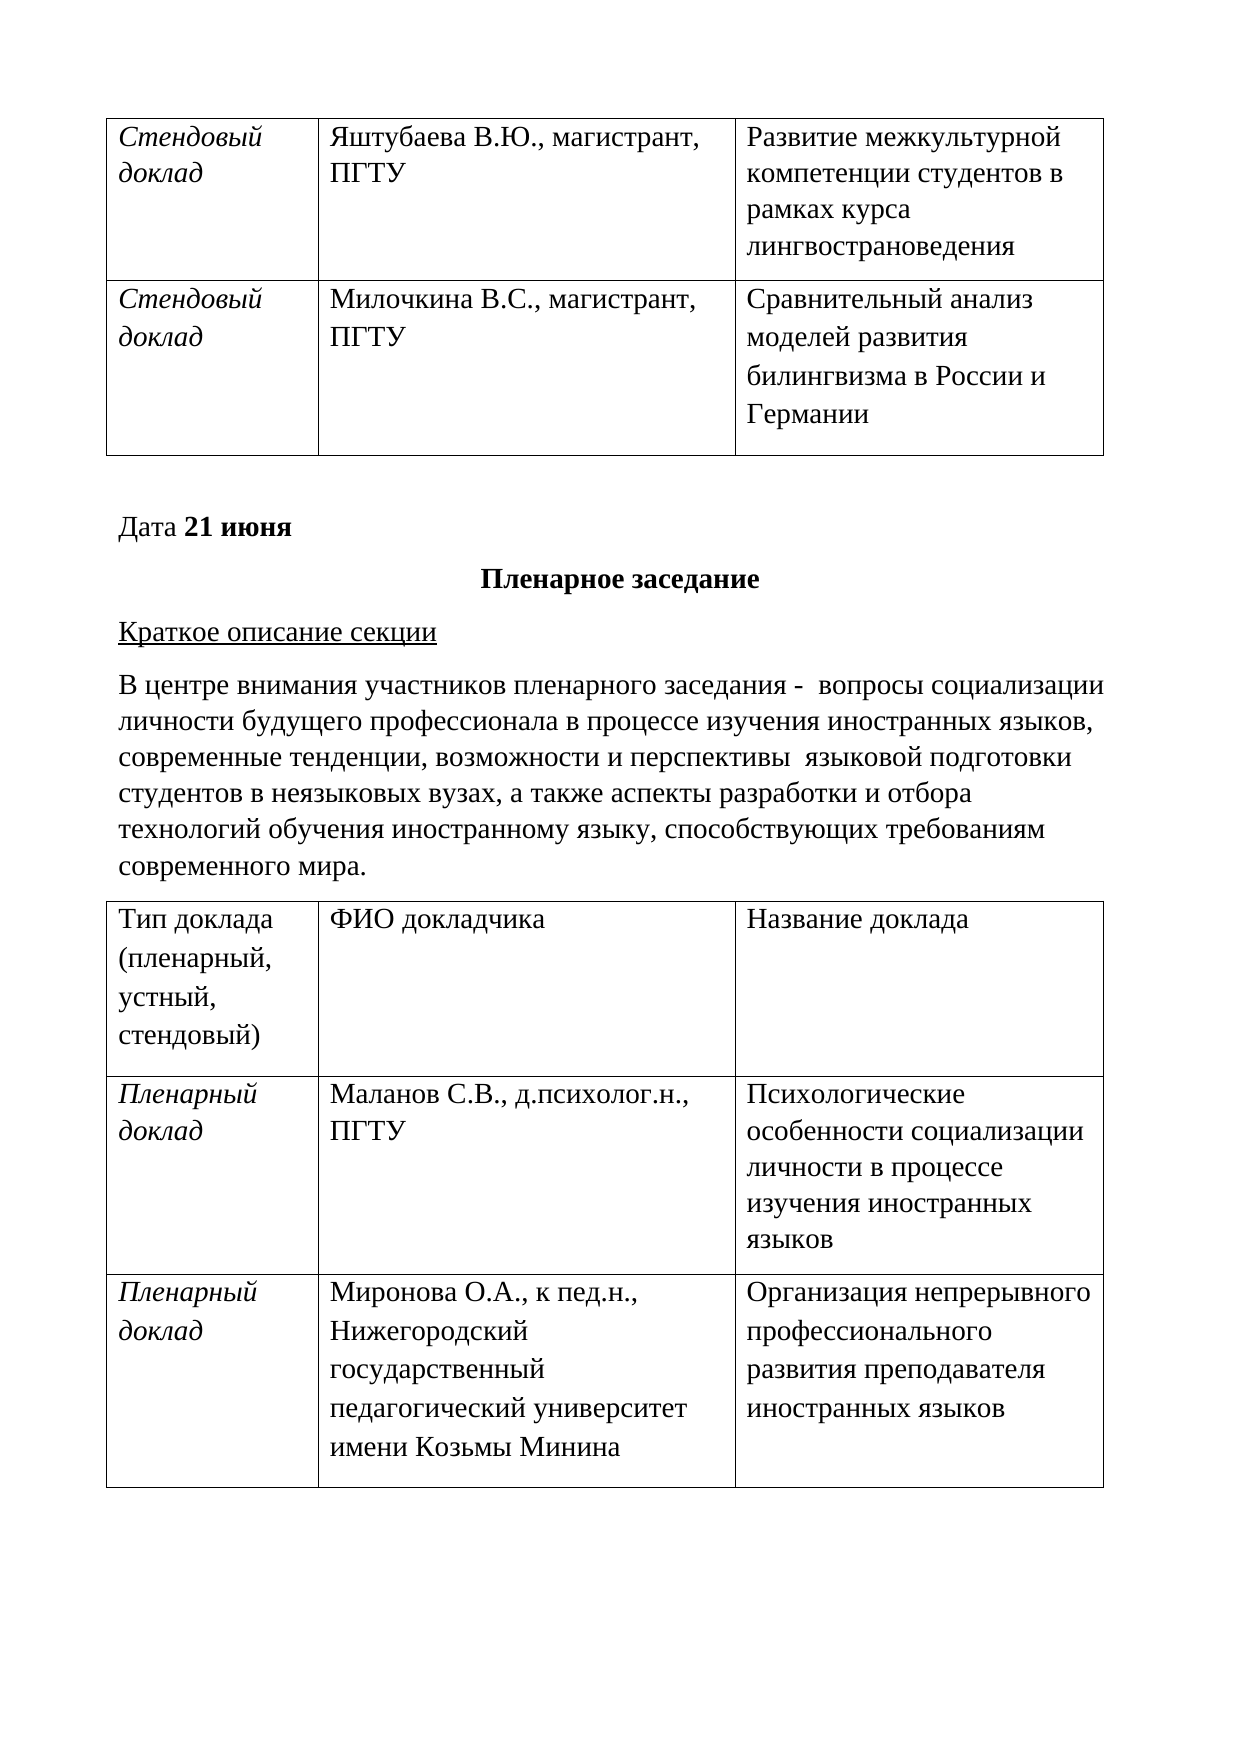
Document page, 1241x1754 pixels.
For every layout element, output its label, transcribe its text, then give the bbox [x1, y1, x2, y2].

table_cell Пленарный доклад [107, 1077, 318, 1273]
table_header Тип доклада (пленарный, устный, стендовый) [107, 902, 318, 1076]
table_cell Милочкина В.С., магистрант, ПГТУ [319, 281, 735, 455]
table_cell Психологические особенности социализации личности в процессе изучения иностранных языков [736, 1077, 1103, 1273]
text Дата 21 июня [118, 509, 1122, 542]
table_cell Организация непрерывного профессионального развития преподавателя иностранных языков [736, 1275, 1103, 1487]
text В центре внимания участников пленарного заседания - вопросы социализации личности будущего профессионала в процессе изучения иностранных языков, современные тенденции, возможности и перспективы языковой подготовки студентов в неязыковых вузах, а также аспекты разработки и отбора технологий обучения иностранному языку, способствующих требованиям современного мира. [118, 667, 1122, 881]
table_header Название доклада [736, 902, 1103, 1076]
table_cell Развитие межкультурной компетенции студентов в рамках курса лингвострановедения [736, 119, 1103, 280]
table_cell Маланов С.В., д.психолог.н., ПГТУ [319, 1077, 735, 1273]
text Пленарное заседание [118, 561, 1122, 595]
text Краткое описание секции [118, 614, 1122, 648]
table_cell Сравнительный анализ моделей развития билингвизма в России и Германии [736, 281, 1103, 455]
table_cell Пленарный доклад [107, 1275, 318, 1487]
table_header ФИО докладчика [319, 902, 735, 1076]
table_cell Яштубаева В.Ю., магистрант, ПГТУ [319, 119, 735, 280]
table_cell Стендовый доклад [107, 281, 318, 455]
table_cell Миронова О.А., к пед.н., Нижегородский государственный педагогический университет имени Козьмы Минина [319, 1275, 735, 1487]
table_cell Стендовый доклад [107, 119, 318, 280]
